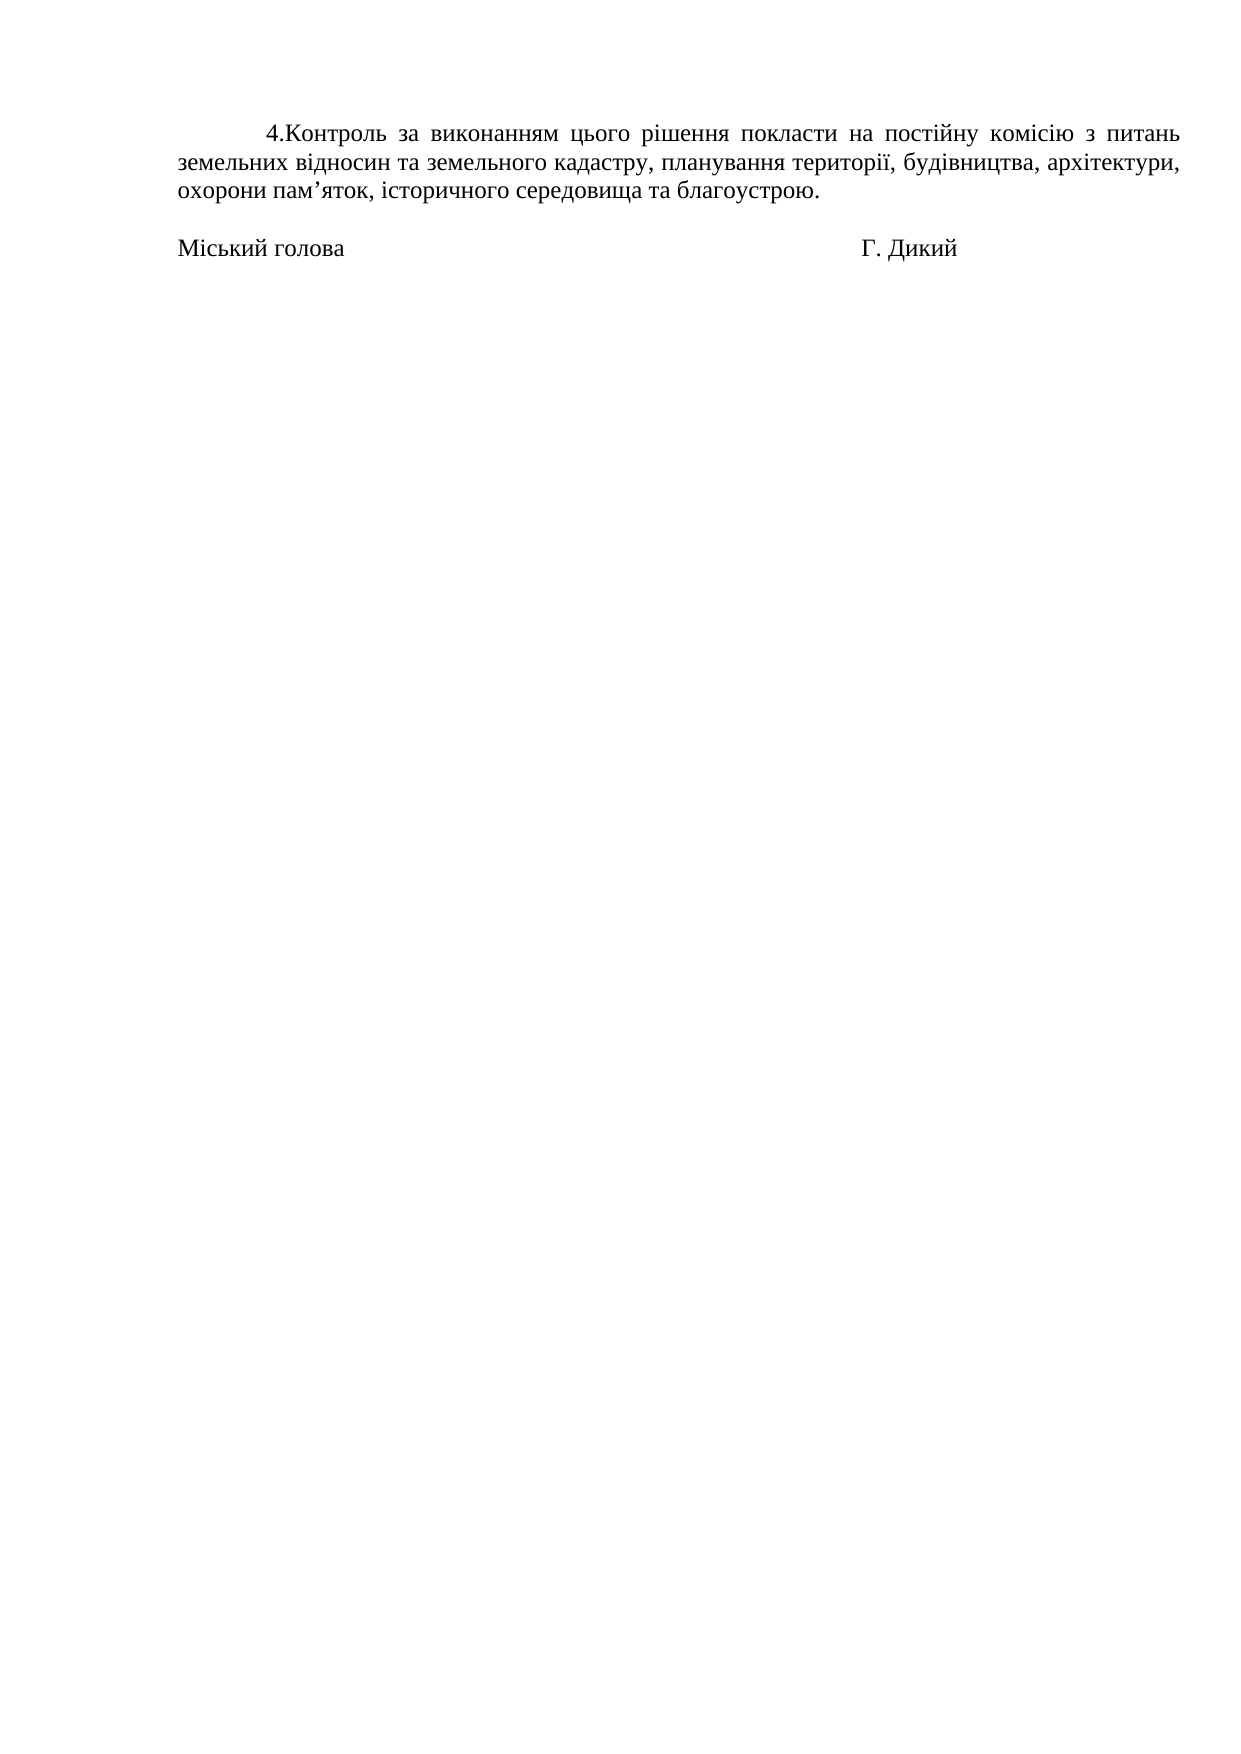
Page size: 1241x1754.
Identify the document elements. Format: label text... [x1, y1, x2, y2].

text 4.Контроль за виконанням цього рішення покласти на постійну комісію з питань земельних відносин та земельного кадастру, планування території, будівництва, архітектури, охорони пам’яток, історичного середовища та благоустрою. [177, 118, 1181, 204]
text Міський голова Г. Дикий [177, 233, 1181, 262]
